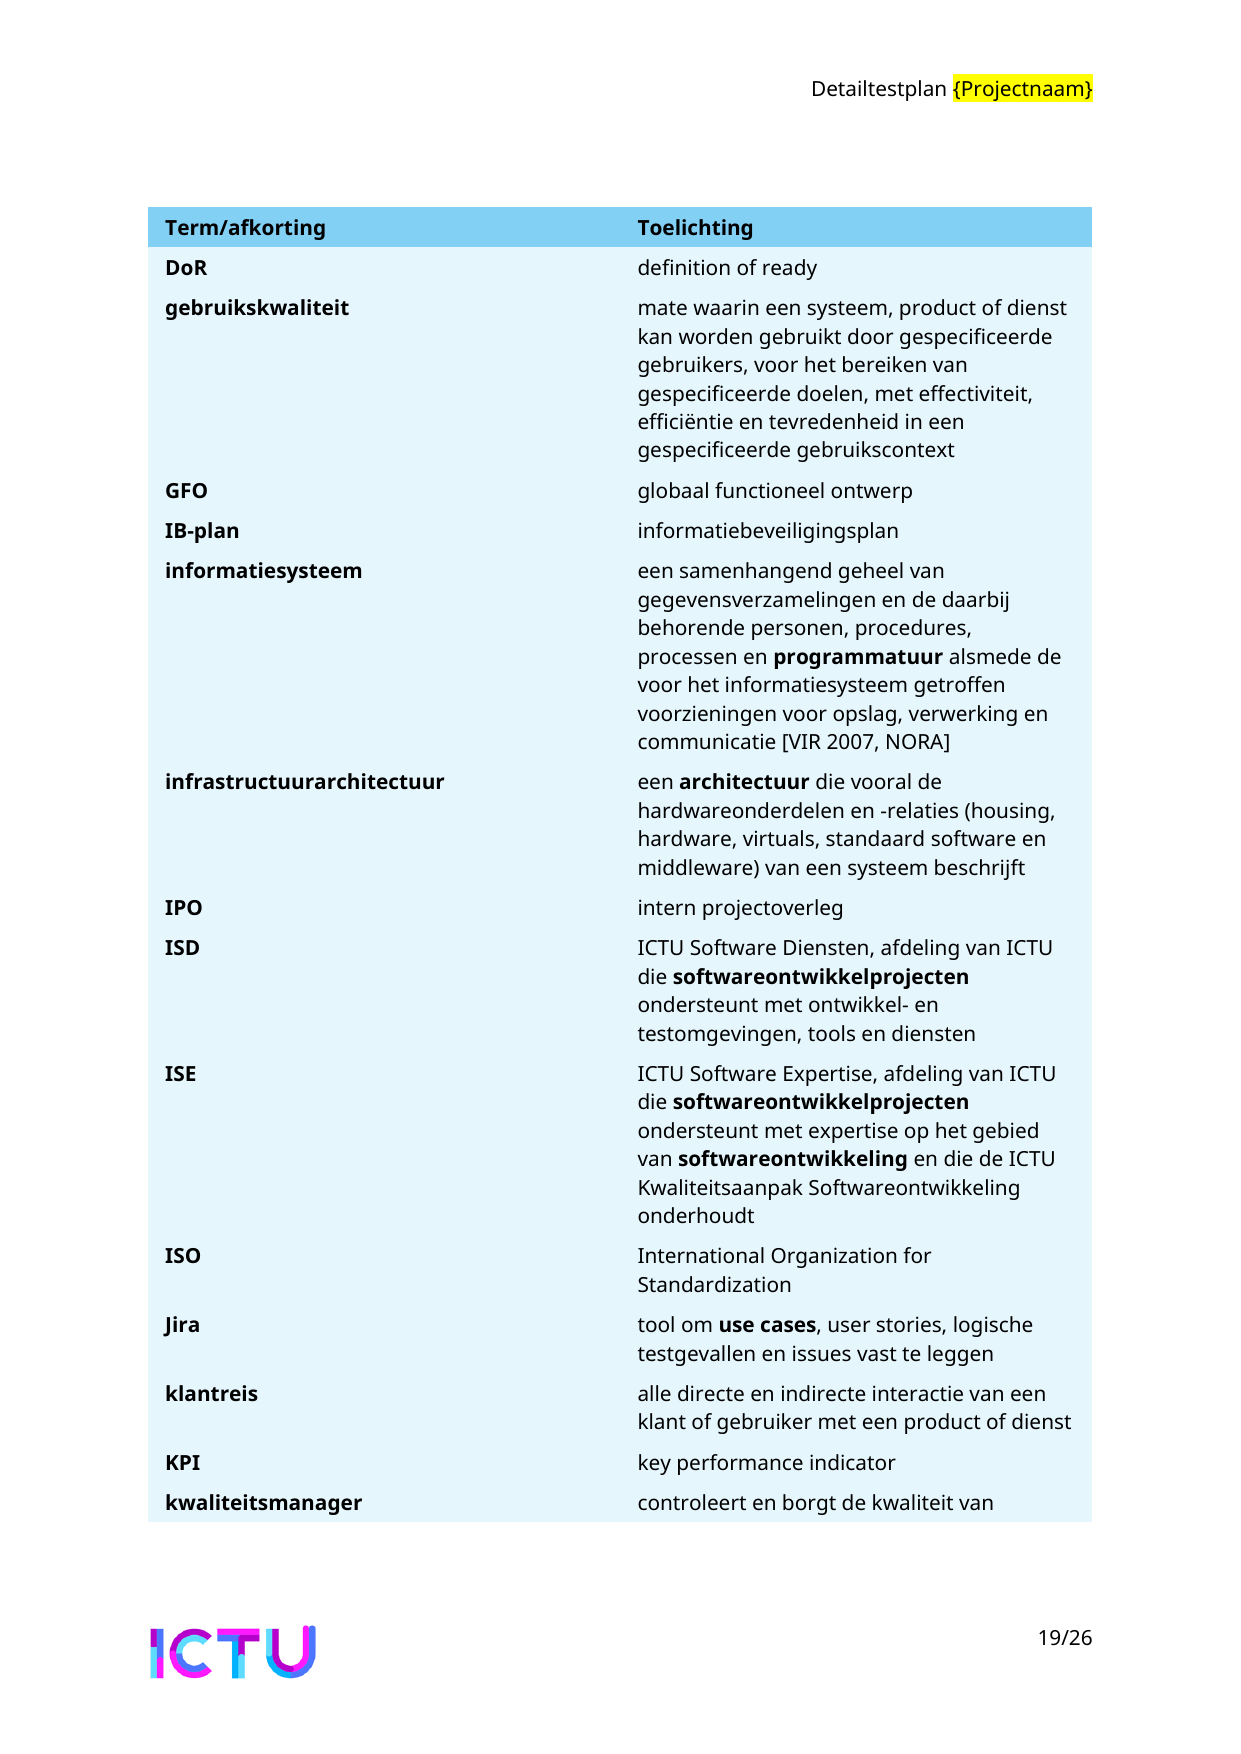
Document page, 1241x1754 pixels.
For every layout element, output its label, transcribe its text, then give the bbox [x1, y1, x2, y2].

table_cell tool om use cases, user stories, logische testgevallen en issues vast te leggen [620, 1304, 1092, 1373]
table_cell GFO [148, 470, 620, 510]
table_cell ISE [148, 1053, 620, 1236]
table_header Toelichting [620, 207, 1092, 247]
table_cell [620, 1482, 1092, 1522]
table_cell alle directe en indirecte interactie van een klant of gebruiker met een product of dienst [620, 1373, 1092, 1442]
table_cell DoR [148, 247, 620, 287]
table_cell IB-plan [148, 510, 620, 551]
table_cell key performance indicator [620, 1442, 1092, 1482]
table_cell KPI [148, 1442, 620, 1482]
picture [148, 1623, 319, 1683]
table_cell een samenhangend geheel van gegevensverzamelingen en de daarbij behorende personen, procedures, processen en programmatuur alsmede de voor het informatiesysteem getroffen voorzieningen voor opslag, verwerking en communicatie [VIR 2007, NORA] [620, 551, 1092, 761]
table_cell infrastructuurarchitectuur [148, 761, 620, 887]
table_cell globaal functioneel ontwerp [620, 470, 1092, 510]
table_cell IPO [148, 887, 620, 927]
table_cell kwaliteitsmanager [148, 1482, 620, 1522]
table_cell een architectuur die vooral de hardwareonderdelen en -relaties (housing, hardware, virtuals, standaard software en middleware) van een systeem beschrijft [620, 761, 1092, 887]
table_cell gebruikskwaliteit [148, 288, 620, 470]
table_cell Jira [148, 1304, 620, 1373]
table_cell informatiebeveiligingsplan [620, 510, 1092, 551]
table_header Term/afkorting [148, 207, 620, 247]
table_cell informatiesysteem [148, 551, 620, 761]
table_cell ICTU Software Expertise, afdeling van ICTU die softwareontwikkelprojecten ondersteunt met expertise op het gebied van softwareontwikkeling en die de ICTU Kwaliteitsaanpak Softwareontwikkeling onderhoudt [620, 1053, 1092, 1236]
table_cell ICTU Software Diensten, afdeling van ICTU die softwareontwikkelprojecten ondersteunt met ontwikkel- en testomgevingen, tools en diensten [620, 928, 1092, 1053]
table_cell definition of ready [620, 247, 1092, 287]
table_cell ISO [148, 1236, 620, 1304]
table_cell International Organization for Standardization [620, 1236, 1092, 1304]
table_cell ISD [148, 928, 620, 1053]
table_cell mate waarin een systeem, product of dienst kan worden gebruikt door gespecificeerde gebruikers, voor het bereiken van gespecificeerde doelen, met effectiviteit, efficiëntie en tevredenheid in een gespecificeerde gebruikscontext [620, 288, 1092, 470]
table_cell intern projectoverleg [620, 887, 1092, 927]
table_cell klantreis [148, 1373, 620, 1442]
